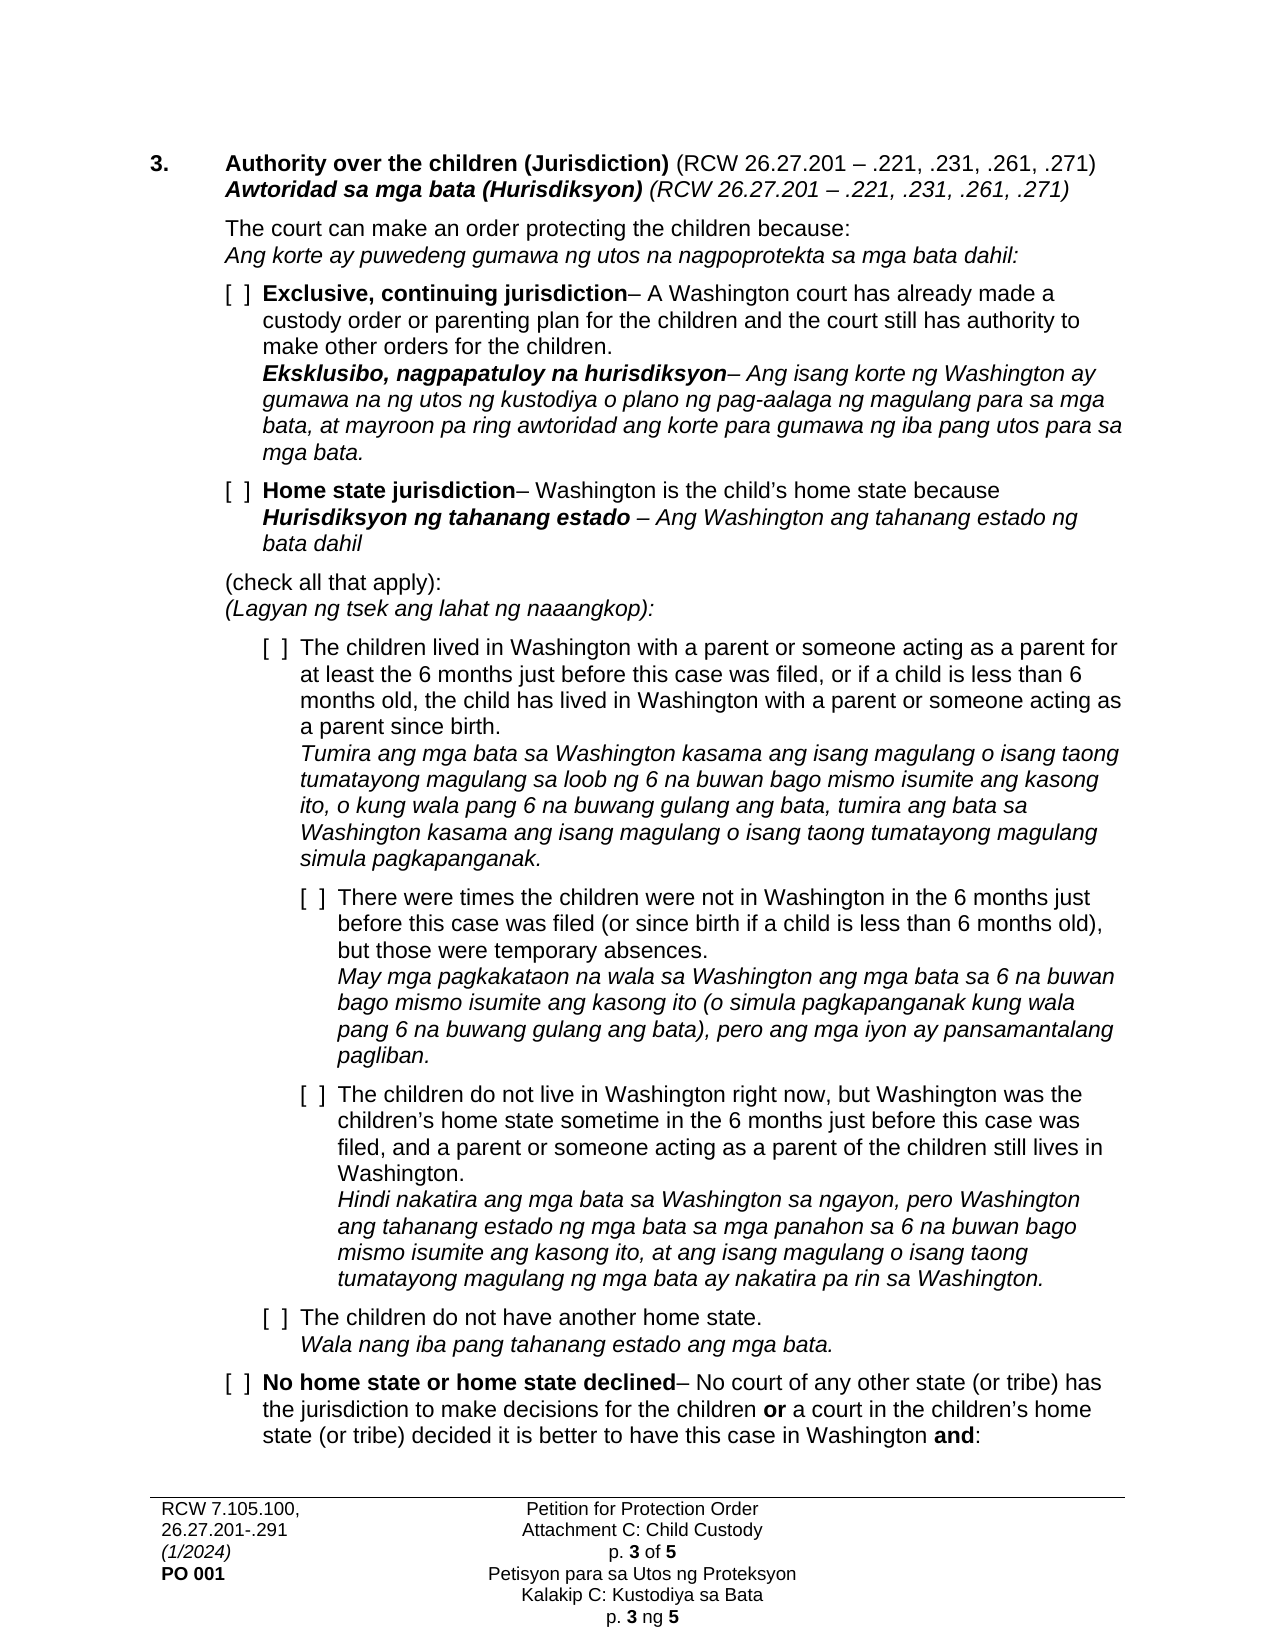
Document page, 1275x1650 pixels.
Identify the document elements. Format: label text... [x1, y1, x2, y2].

text The court can make an order protecting the children because: [225, 215, 1125, 242]
text [ ] The children lived in Washington with a parent or someone acting as a parent for at least the 6 months just before this case was filed, or if a child is less than 6 months old, the child has lived in Washington with a parent or someone acting as a parent since birth. [262, 634, 1125, 739]
text [ ] The children do not live in Washington right now, but Washington was the children’s home state sometime in the 6 months just before this case was filed, and a parent or someone acting as a parent of the children still lives in Washington. [300, 1081, 1125, 1186]
text Ang korte ay puwedeng gumawa ng utos na nagpoprotekta sa mga bata dahil: [225, 242, 1125, 268]
text [ ] Exclusive, continuing jurisdiction– A Washington court has already made a custody order or parenting plan for the children and the court still has authority to make other orders for the children. [225, 280, 1125, 359]
text Awtoridad sa mga bata (Hurisdiksyon) (RCW 26.27.201 – .221, .231, .261, .271) [225, 176, 1125, 203]
text [ ] Home state jurisdiction– Washington is the child’s home state because [225, 477, 1125, 504]
text [ ] No home state or home state declined– No court of any other state (or tribe) has the jurisdiction to make decisions for the children or a court in the children’s home state (or tribe) decided it is better to have this case in Washington and: [225, 1369, 1125, 1448]
text Tumira ang mga bata sa Washington kasama ang isang magulang o isang taong tumatayong magulang sa loob ng 6 na buwan bago mismo isumite ang kasong ito, o kung wala pang 6 na buwang gulang ang bata, tumira ang bata sa Washington kasama ang isang magulang o isang taong tumatayong magulang simula pagkapanganak. [300, 739, 1125, 871]
text (Lagyan ng tsek ang lahat ng naaangkop): [225, 595, 1125, 622]
text Hindi nakatira ang mga bata sa Washington sa ngayon, pero Washington ang tahanang estado ng mga bata sa mga panahon sa 6 na buwan bago mismo isumite ang kasong ito, at ang isang magulang o isang taong tumatayong magulang ng mga bata ay nakatira pa rin sa Washington. [337, 1186, 1125, 1292]
text 3. Authority over the children (Jurisdiction) (RCW 26.27.201 – .221, .231, .261, .271) [150, 150, 1125, 176]
text Hurisdiksyon ng tahanang estado – Ang Washington ang tahanang estado ng bata dahil [262, 504, 1125, 556]
text May mga pagkakataon na wala sa Washington ang mga bata sa 6 na buwan bago mismo isumite ang kasong ito (o simula pagkapanganak kung wala pang 6 na buwang gulang ang bata), pero ang mga iyon ay pansamantalang pagliban. [337, 963, 1125, 1068]
text [ ] There were times the children were not in Washington in the 6 months just before this case was filed (or since birth if a child is less than 6 months old), but those were temporary absences. [300, 884, 1125, 963]
text Wala nang iba pang tahanang estado ang mga bata. [300, 1331, 1125, 1357]
text (check all that apply): [225, 569, 1125, 595]
text [ ] The children do not have another home state. [262, 1304, 1125, 1331]
text Eksklusibo, nagpapatuloy na hurisdiksyon– Ang isang korte ng Washington ay gumawa na ng utos ng kustodiya o plano ng pag-aalaga ng magulang para sa mga bata, at mayroon pa ring awtoridad ang korte para gumawa ng iba pang utos para sa mga bata. [262, 359, 1125, 465]
